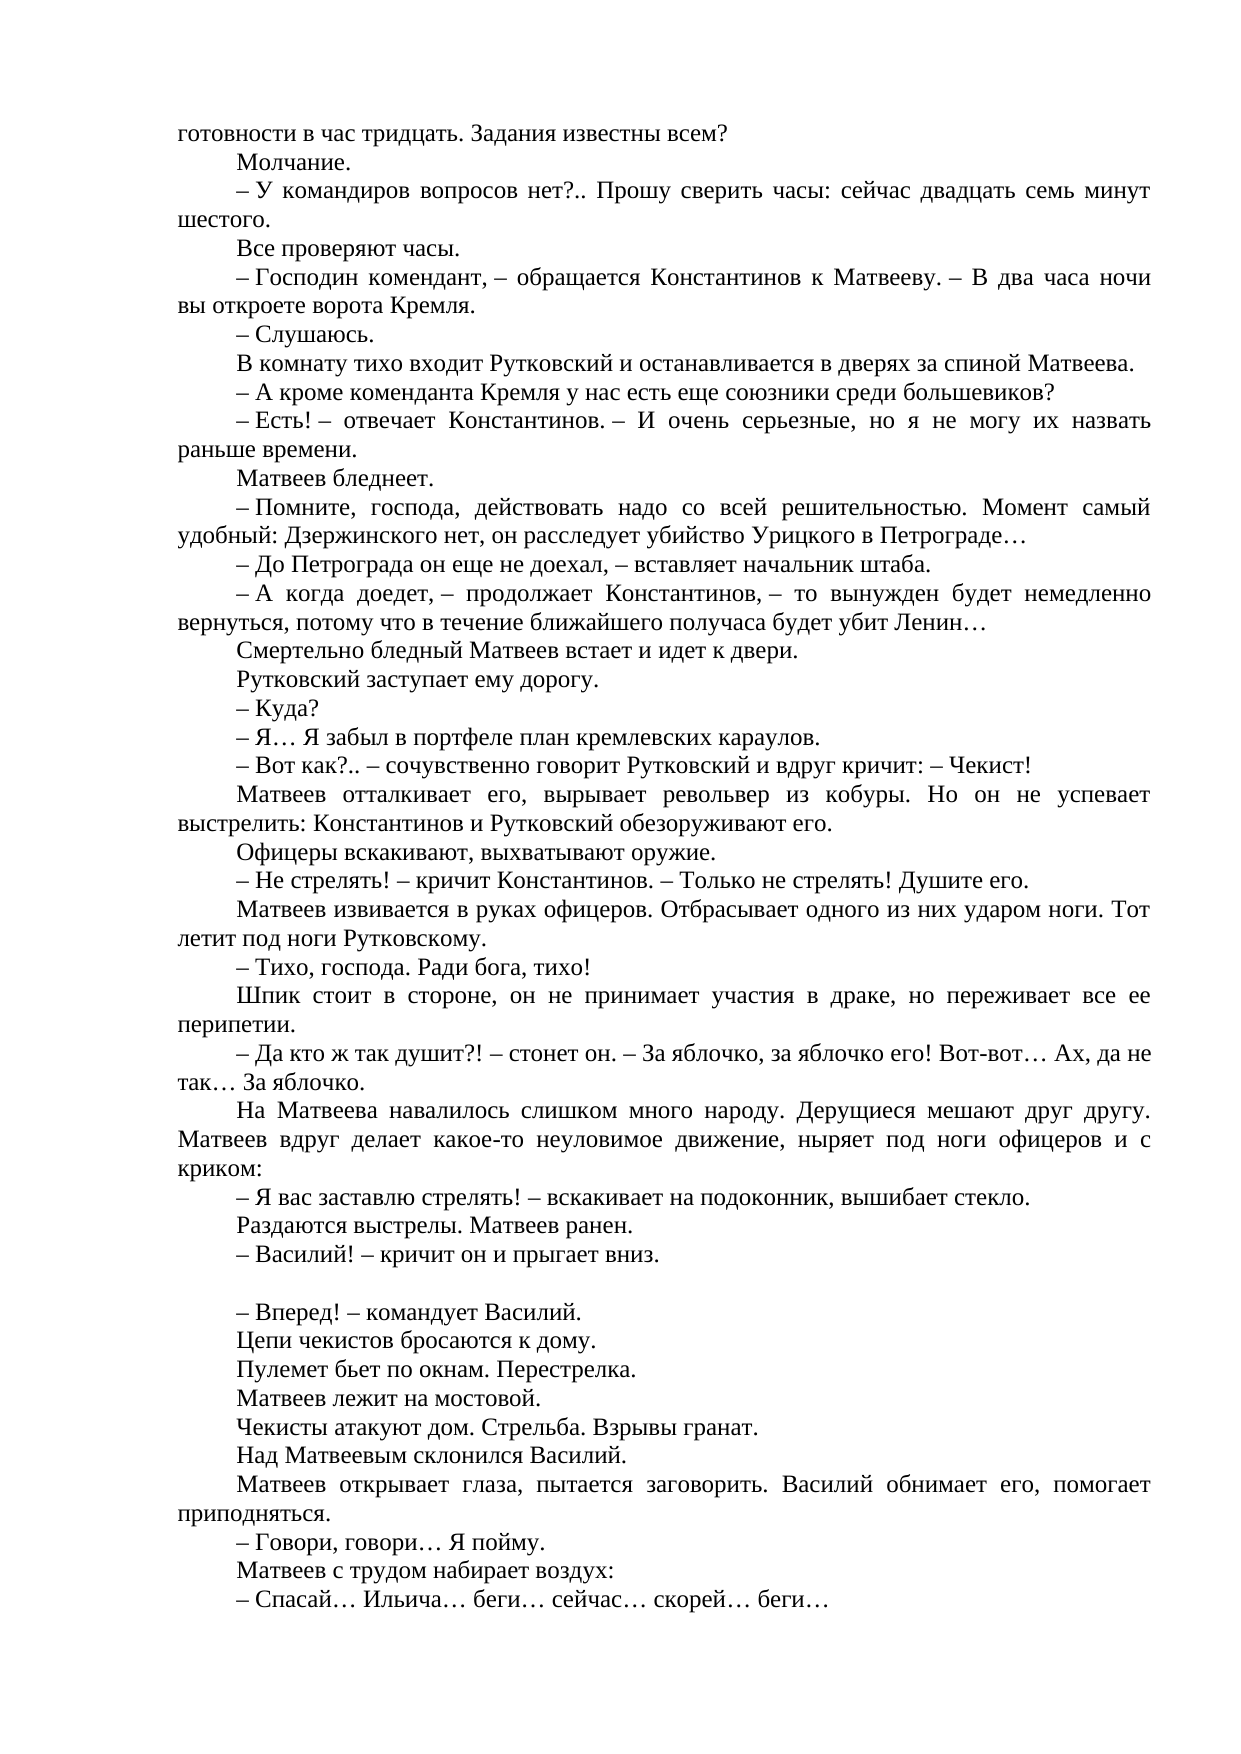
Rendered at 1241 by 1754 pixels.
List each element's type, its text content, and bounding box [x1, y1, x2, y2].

text На Матвеева навалилось слишком много народу. Дерущиеся мешают друг другу. Матвеев вдруг делает какое-то неуловимое движение, ныряет под ноги офицеров и с криком: [177, 1096, 1152, 1182]
text – Спасай… Ильича… беги… сейчас… скорей… беги… [177, 1584, 1152, 1613]
text Рутковский заступает ему дорогу. [177, 664, 1152, 693]
text Над Матвеевым склонился Василий. [177, 1441, 1152, 1469]
text – Слушаюсь. [177, 319, 1152, 348]
text Все проверяют часы. [177, 233, 1152, 262]
text Молчание. [177, 147, 1152, 176]
text Матвеев отталкивает его, вырывает револьвер из кобуры. Но он не успевает выстрелить: Константинов и Рутковский обезоруживают его. [177, 779, 1152, 837]
text – Вот как?.. – сочувственно говорит Рутковский и вдруг кричит: – Чекист! [177, 751, 1152, 779]
text Матвеев лежит на мостовой. [177, 1383, 1152, 1412]
text – А когда доедет, – продолжает Константинов, – то вынужден будет немедленно вернуться, потому что в течение ближайшего получаса будет убит Ленин… [177, 578, 1152, 636]
text Смертельно бледный Матвеев встает и идет к двери. [177, 636, 1152, 664]
text – Василий! – кричит он и прыгает вниз. [177, 1239, 1152, 1268]
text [177, 118, 1152, 147]
text В комнату тихо входит Рутковский и останавливается в дверях за спиной Матвеева. [177, 348, 1152, 377]
text – Тихо, господа. Ради бога, тихо! [177, 952, 1152, 981]
text – А кроме коменданта Кремля у нас есть еще союзники среди большевиков? [177, 377, 1152, 406]
text Матвеев извивается в руках офицеров. Отбрасывает одного из них ударом ноги. Тот летит под ноги Рутковскому. [177, 894, 1152, 952]
text Матвеев бледнеет. [177, 463, 1152, 492]
text Пулемет бьет по окнам. Перестрелка. [177, 1354, 1152, 1383]
text – Помните, господа, действовать надо со всей решительностью. Момент самый удобный: Дзержинского нет, он расследует убийство Урицкого в Петрограде… [177, 492, 1152, 549]
text Офицеры вскакивают, выхватывают оружие. [177, 837, 1152, 866]
text Матвеев открывает глаза, пытается заговорить. Василий обнимает его, помогает приподняться. [177, 1469, 1152, 1527]
text Шпик стоит в стороне, он не принимает участия в драке, но переживает все ее перипетии. [177, 981, 1152, 1038]
text Матвеев с трудом набирает воздух: [177, 1556, 1152, 1584]
text – Есть! – отвечает Константинов. – И очень серьезные, но я не могу их назвать раньше времени. [177, 406, 1152, 463]
text – Господин комендант, – обращается Константинов к Матвееву. – В два часа ночи вы откроете ворота Кремля. [177, 262, 1152, 319]
text – Я вас заставлю стрелять! – вскакивает на подоконник, вышибает стекло. [177, 1182, 1152, 1211]
text – Да кто ж так душит?! – стонет он. – За яблочко, за яблочко его! Вот-вот… Ах, да не так… За яблочко. [177, 1038, 1152, 1096]
text Чекисты атакуют дом. Стрельба. Взрывы гранат. [177, 1412, 1152, 1441]
text – Вперед! – командует Василий. [177, 1297, 1152, 1326]
text – До Петрограда он еще не доехал, – вставляет начальник штаба. [177, 549, 1152, 578]
text – Я… Я забыл в портфеле план кремлевских караулов. [177, 722, 1152, 751]
text – У командиров вопросов нет?.. Прошу сверить часы: сейчас двадцать семь минут шестого. [177, 176, 1152, 233]
text – Говори, говори… Я пойму. [177, 1527, 1152, 1556]
text Цепи чекистов бросаются к дому. [177, 1326, 1152, 1354]
text – Куда? [177, 693, 1152, 722]
text Раздаются выстрелы. Матвеев ранен. [177, 1211, 1152, 1239]
text – Не стрелять! – кричит Константинов. – Только не стрелять! Душите его. [177, 866, 1152, 894]
